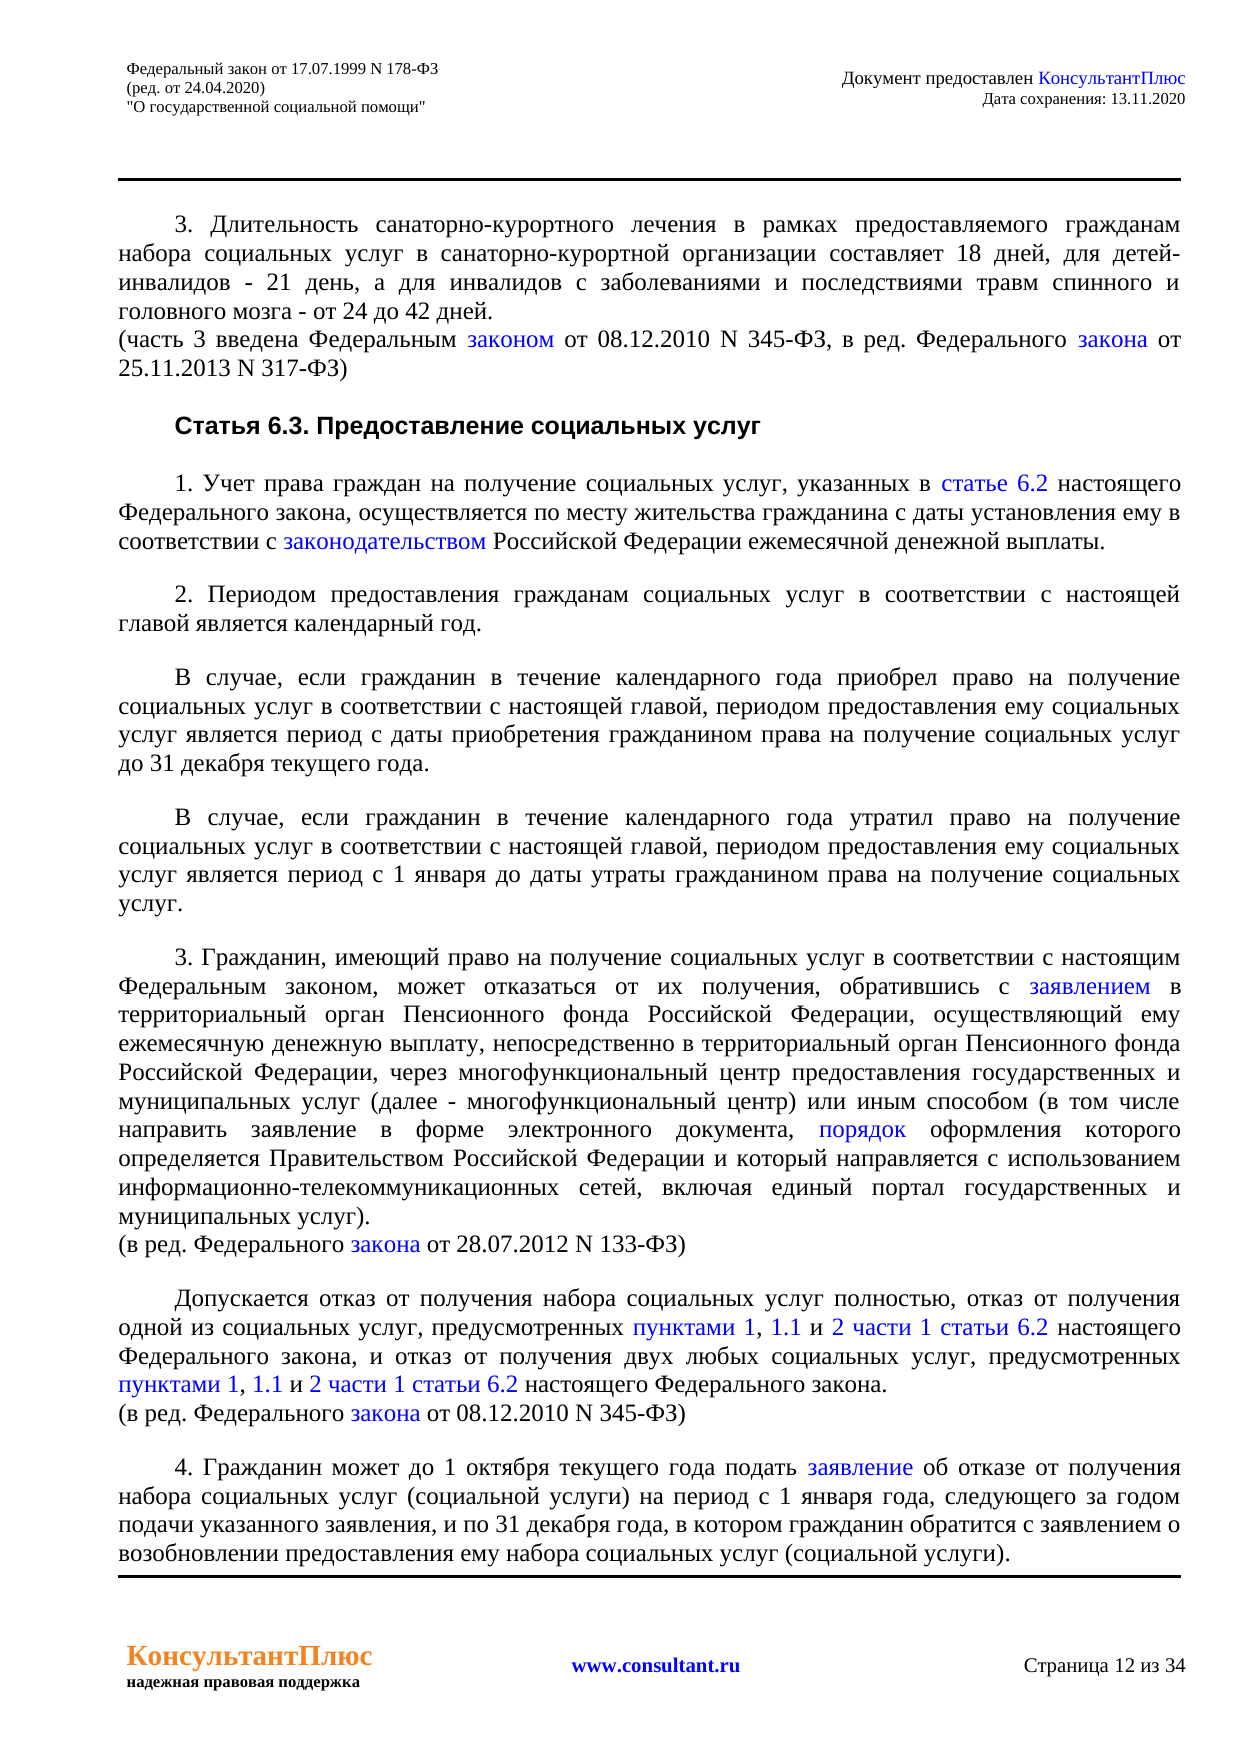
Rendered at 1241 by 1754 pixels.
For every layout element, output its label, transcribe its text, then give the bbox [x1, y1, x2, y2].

text (в ред. Федерального закона от 28.07.2012 N 133-ФЗ) [118, 1229, 1181, 1258]
text В случае, если гражданин в течение календарного года приобрел право на получение социальных услуг в соответствии с настоящей главой, периодом предоставления ему социальных услуг является период с даты приобретения гражданином права на получение социальных услуг до 31 декабря текущего года. [118, 662, 1181, 777]
text (часть 3 введена Федеральным законом от 08.12.2010 N 345-ФЗ, в ред. Федерального закона от 25.11.2013 N 317-ФЗ) [118, 324, 1181, 382]
text В случае, если гражданин в течение календарного года утратил право на получение социальных услуг в соответствии с настоящей главой, периодом предоставления ему социальных услуг является период с 1 января до даты утраты гражданином права на получение социальных услуг. [118, 802, 1181, 917]
text 1. Учет права граждан на получение социальных услуг, указанных в статье 6.2 настоящего Федерального закона, осуществляется по месту жительства гражданина с даты установления ему в соответствии с законодательством Российской Федерации ежемесячной денежной выплаты. [118, 468, 1181, 554]
text Допускается отказ от получения набора социальных услуг полностью, отказ от получения одной из социальных услуг, предусмотренных пунктами 1, 1.1 и 2 части 1 статьи 6.2 настоящего Федерального закона, и отказ от получения двух любых социальных услуг, предусмотренных пунктами 1, 1.1 и 2 части 1 статьи 6.2 настоящего Федерального закона. [118, 1283, 1181, 1398]
text 2. Периодом предоставления гражданам социальных услуг в соответствии с настоящей главой является календарный год. [118, 579, 1181, 637]
title Статья 6.3. Предоставление социальных услуг [118, 411, 1181, 439]
text 4. Гражданин может до 1 октября текущего года подать заявление об отказе от получения набора социальных услуг (социальной услуги) на период с 1 января года, следующего за годом подачи указанного заявления, и по 31 декабря года, в котором гражданин обратится с заявлением о возобновлении предоставления ему набора социальных услуг (социальной услуги). [118, 1452, 1181, 1567]
text (в ред. Федерального закона от 08.12.2010 N 345-ФЗ) [118, 1398, 1181, 1427]
text 3. Длительность санаторно-курортного лечения в рамках предоставляемого гражданам набора социальных услуг в санаторно-курортной организации составляет 18 дней, для детей-инвалидов - 21 день, а для инвалидов с заболеваниями и последствиями травм спинного и головного мозга - от 24 до 42 дней. [118, 209, 1181, 324]
text 3. Гражданин, имеющий право на получение социальных услуг в соответствии с настоящим Федеральным законом, может отказаться от их получения, обратившись с заявлением в территориальный орган Пенсионного фонда Российской Федерации, осуществляющий ему ежемесячную денежную выплату, непосредственно в территориальный орган Пенсионного фонда Российской Федерации, через многофункциональный центр предоставления государственных и муниципальных услуг (далее - многофункциональный центр) или иным способом (в том числе направить заявление в форме электронного документа, порядок оформления которого определяется Правительством Российской Федерации и который направляется с использованием информационно-телекоммуникационных сетей, включая единый портал государственных и муниципальных услуг). [118, 942, 1181, 1229]
